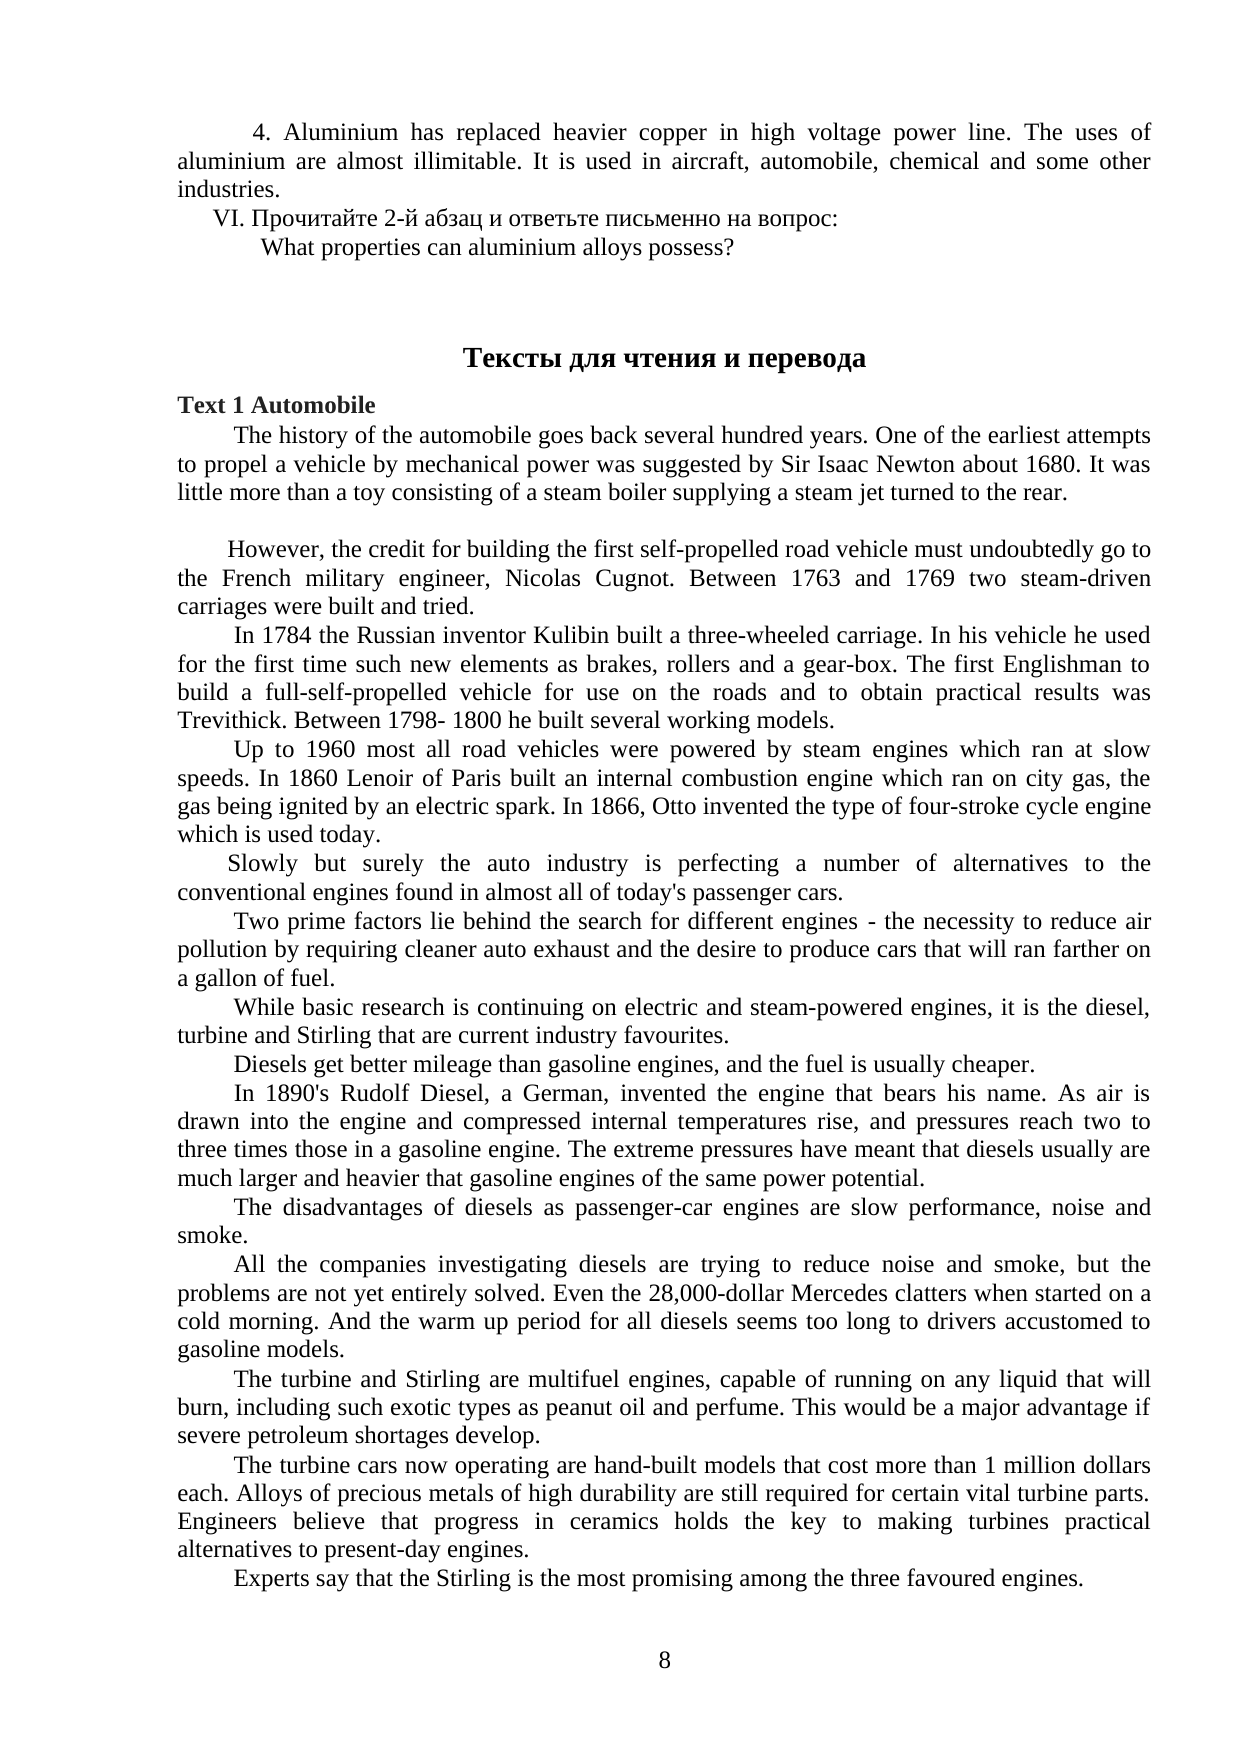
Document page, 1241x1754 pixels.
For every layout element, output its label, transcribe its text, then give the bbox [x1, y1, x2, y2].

text Slowly but surely the auto industry is perfecting a number of alternatives to the conventional engines found in almost all of today's passenger cars. [177, 849, 1152, 905]
text Up to 1960 most all road vehicles were powered by steam engines which ran at slow speeds. In 1860 Lenoir of Paris built an internal combustion engine which ran on city gas, the gas being ignited by an electric spark. In 1866, Otto invented the type of four-stroke cycle engine which is used today. [177, 735, 1152, 848]
text Text 1 Automobile [177, 391, 1152, 419]
text In 1890's Rudolf Diesel, a German, invented the engine that bears his name. As air is drawn into the engine and compressed internal temperatures rise, and pressures reach two to three times those in a gasoline engine. The extreme pressures have meant that diesels usually are much larger and heavier that gasoline engines of the same power potential. [177, 1079, 1152, 1192]
text However, the credit for building the first self-propelled road vehicle must undoubtedly go to the French military engineer, Nicolas Cugnot. Between 1763 and 1769 two steam-driven carriages were built and tried. [177, 535, 1152, 619]
text What properties can aluminium alloys possess? [260, 232, 1152, 261]
text While basic research is continuing on electric and steam-powered engines, it is the diesel, turbine and Stirling that are current industry favourites. [177, 993, 1152, 1048]
text All the companies investigating diesels are trying to reduce noise and smoke, but the problems are not yet entirely solved. Even the 28,000-dollar Mercedes clatters when started on a cold morning. And the warm up period for all diesels seems too long to drivers accustomed to gasoline models. [177, 1250, 1152, 1363]
text Two prime factors lie behind the search for different engines - the necessity to reduce air pollution by requiring cleaner auto exhaust and the desire to produce cars that will ran farther on a gallon of fuel. [177, 907, 1152, 991]
text 8 [150, 1645, 1179, 1674]
list Aluminium has replaced heavier copper in high voltage power line. The uses of aluminium are almost illimitable. It is used in aircraft, automobile, chemical and some other industries. [177, 118, 1152, 203]
text The disadvantages of diesels as passenger-car engines are slow performance, noise and smoke. [177, 1193, 1152, 1249]
text VI. Прочитайте 2-й абзац и ответьте письменно на вопрос: [212, 203, 1152, 232]
text Diesels get better mileage than gasoline engines, and the fuel is usually cheaper. [233, 1049, 1152, 1077]
text Experts say that the Stirling is the most promising among the three favoured engines. [233, 1563, 1152, 1592]
text In 1784 the Russian inventor Kulibin built a three-wheeled carriage. In his vehicle he used for the first time such new elements as brakes, rollers and a gear-box. The first Englishman to build a full-self-propelled vehicle for use on the roads and to obtain practical results was Trevithick. Between 1798- 1800 he built several working models. [177, 621, 1152, 734]
text The turbine cars now operating are hand-built models that cost more than 1 million dollars each. Alloys of precious metals of high durability are still required for certain vital turbine parts. Engineers believe that progress in ceramics holds the key to making turbines practical alternatives to present-day engines. [177, 1451, 1152, 1563]
text Тексты для чтения и перевода [150, 341, 1179, 374]
text The turbine and Stirling are multifuel engines, capable of running on any liquid that will burn, including such exotic types as peanut oil and perfume. This would be a major advantage if severe petroleum shortages develop. [177, 1364, 1152, 1449]
text The history of the automobile goes back several hundred years. One of the earliest attempts to propel a vehicle by mechanical power was suggested by Sir Isaac Newton about 1680. It was little more than a toy consisting of a steam boiler supplying a steam jet turned to the rear. [177, 420, 1152, 506]
